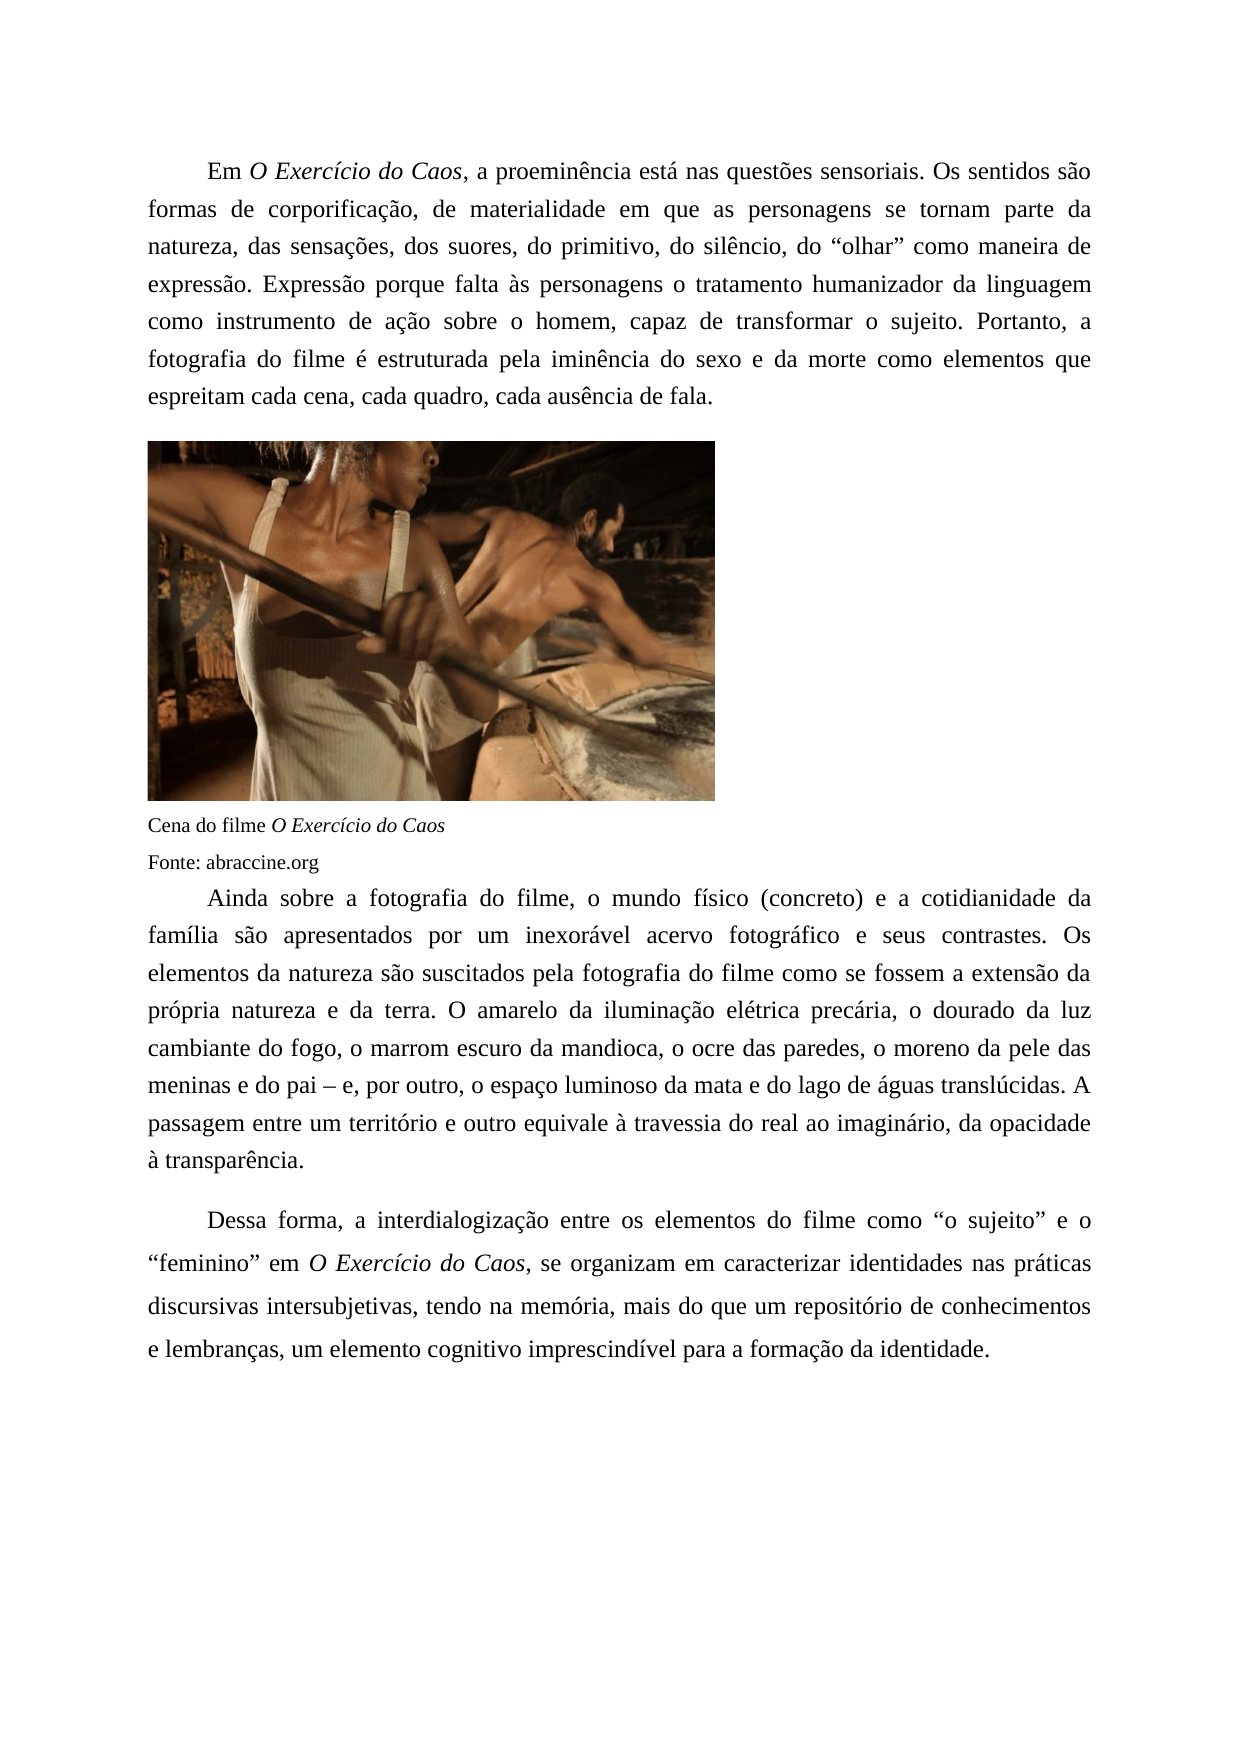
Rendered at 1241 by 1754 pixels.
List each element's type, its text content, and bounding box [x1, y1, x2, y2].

text Cena do filme O Exercício do Caos [148, 813, 1092, 837]
text Em O Exercício do Caos, a proeminência está nas questões sensoriais. Os sentidos são formas de corporificação, de materialidade em que as personagens se tornam parte da natureza, das sensações, dos suores, do primitivo, do silêncio, do “olhar” como maneira de expressão. Expressão porque falta às personagens o tratamento humanizador da linguagem como instrumento de ação sobre o homem, capaz de transformar o sujeito. Portanto, a fotografia do filme é estruturada pela iminência do sexo e da morte como elementos que espreitam cada cena, cada quadro, cada ausência de fala. [148, 148, 1092, 410]
text Ainda sobre a fotografia do filme, o mundo físico (concreto) e a cotidianidade da família são apresentados por um inexorável acervo fotográfico e seus contrastes. Os elementos da natureza são suscitados pela fotografia do filme como se fossem a extensão da própria natureza e da terra. O amarelo da iluminação elétrica precária, o dourado da luz cambiante do fogo, o marrom escuro da mandioca, o ocre das paredes, o moreno da pele das meninas e do pai – e, por outro, o espaço luminoso da mata e do lago de águas translúcidas. A passagem entre um território e outro equivale à travessia do real ao imaginário, da opacidade à transparência. [148, 874, 1092, 1174]
picture [147, 441, 715, 801]
text Fonte: abraccine.org [148, 850, 1092, 874]
text Dessa forma, a interdialogização entre os elementos do filme como “o sujeito” e o “feminino” em O Exercício do Caos, se organizam em caracterizar identidades nas práticas discursivas intersubjetivas, tendo na memória, mais do que um repositório de conhecimentos e lembranças, um elemento cognitivo imprescindível para a formação da identidade. [148, 1205, 1092, 1363]
